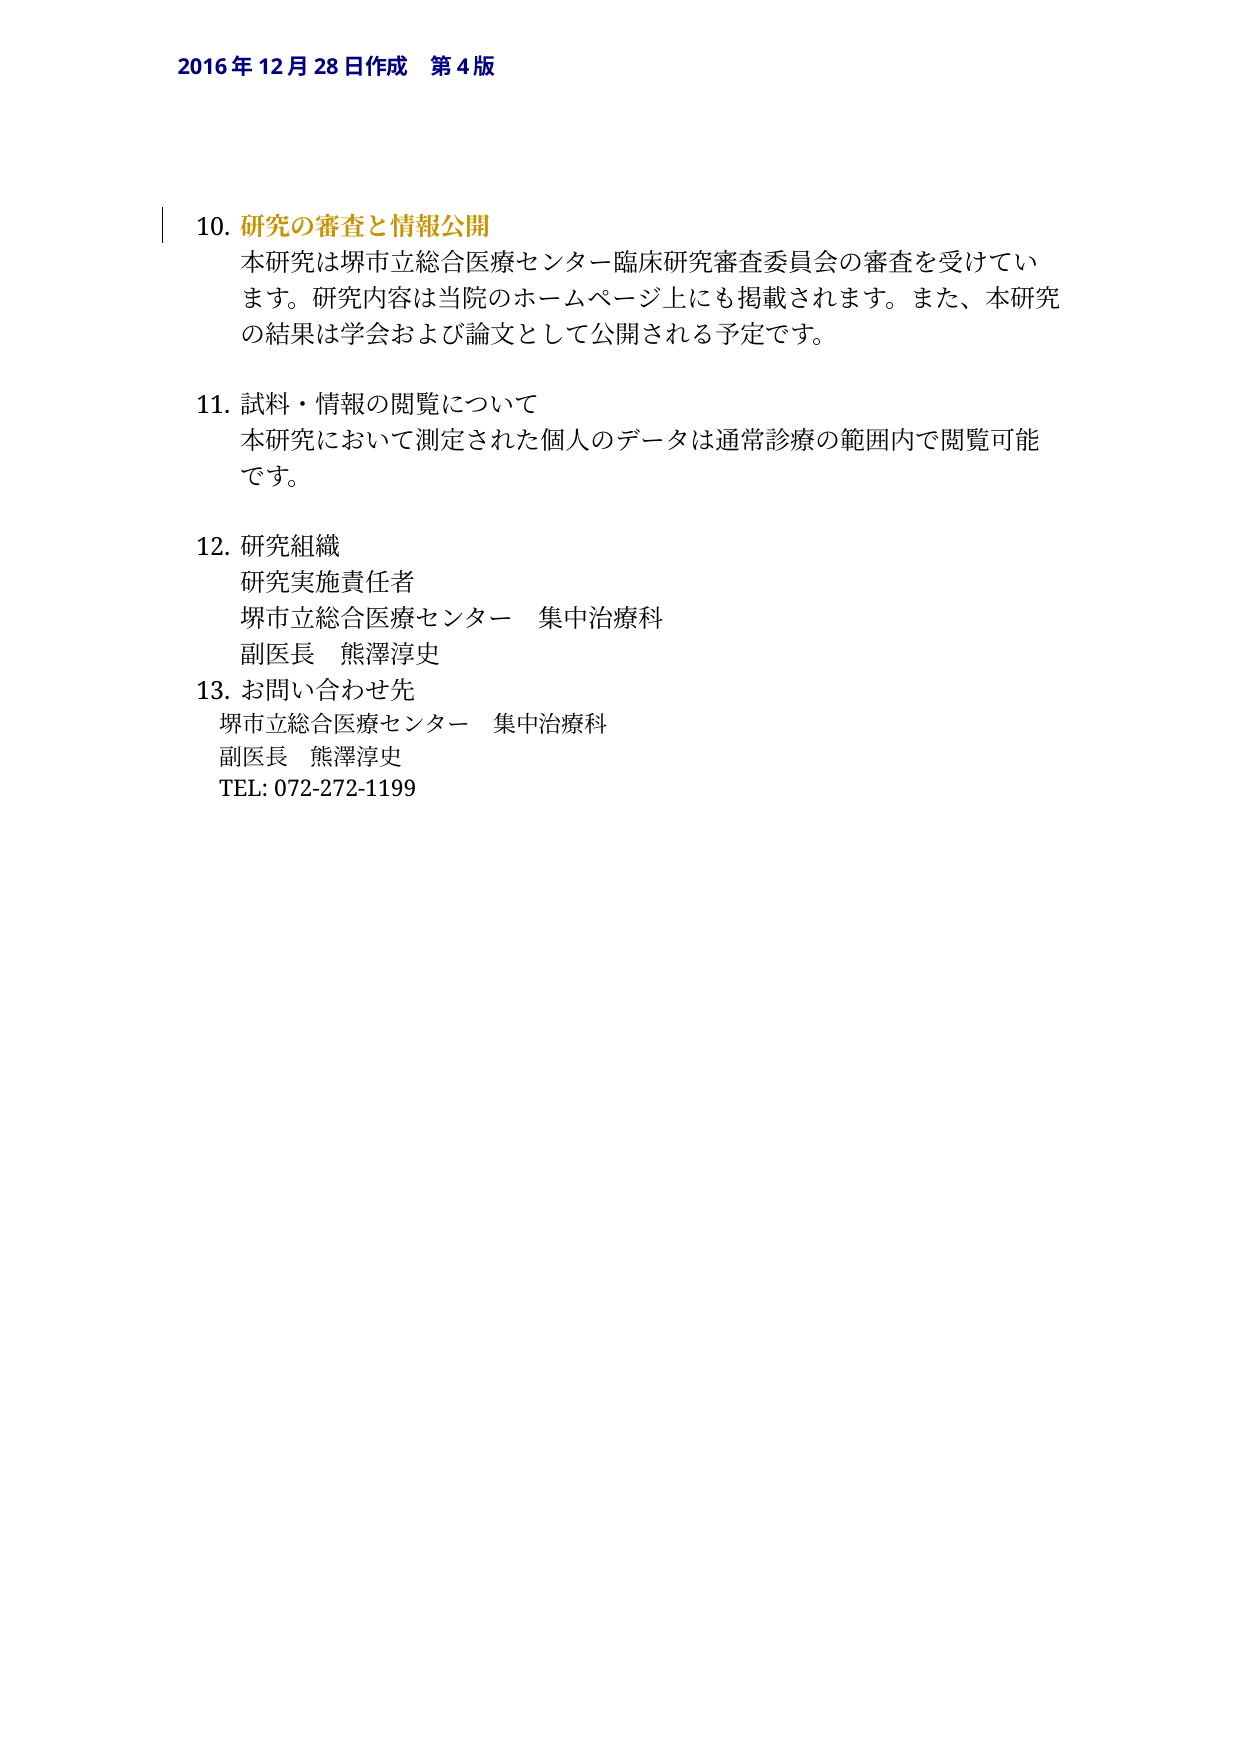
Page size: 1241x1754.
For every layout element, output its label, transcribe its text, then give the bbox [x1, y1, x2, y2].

list 試料・情報の閲覧について [196, 385, 1063, 421]
text TEL: 072-272-1199 [196, 772, 1063, 804]
list お問い合わせ先 [196, 671, 1063, 707]
text 堺市立総合医療センター 集中治療科 [196, 707, 1063, 739]
list 研究実施責任者 [240, 563, 1063, 599]
text 副医長 熊澤淳史 [196, 739, 1063, 772]
list 副医長 熊澤淳史 [240, 634, 1063, 671]
list 本研究において測定された個人のデータは通常診療の範囲内で閲覧可能です。 [240, 421, 1063, 493]
list 本研究は堺市立総合医療センター臨床研究審査委員会の審査を受けています。研究内容は当院のホームページ上にも掲載されます。また、本研究の結果は学会および論文として公開される予定です。 [240, 243, 1063, 351]
list 研究の審査と情報公開 [196, 207, 1063, 243]
list 研究組織 [196, 527, 1063, 563]
list 堺市立総合医療センター 集中治療科 [240, 599, 1063, 634]
